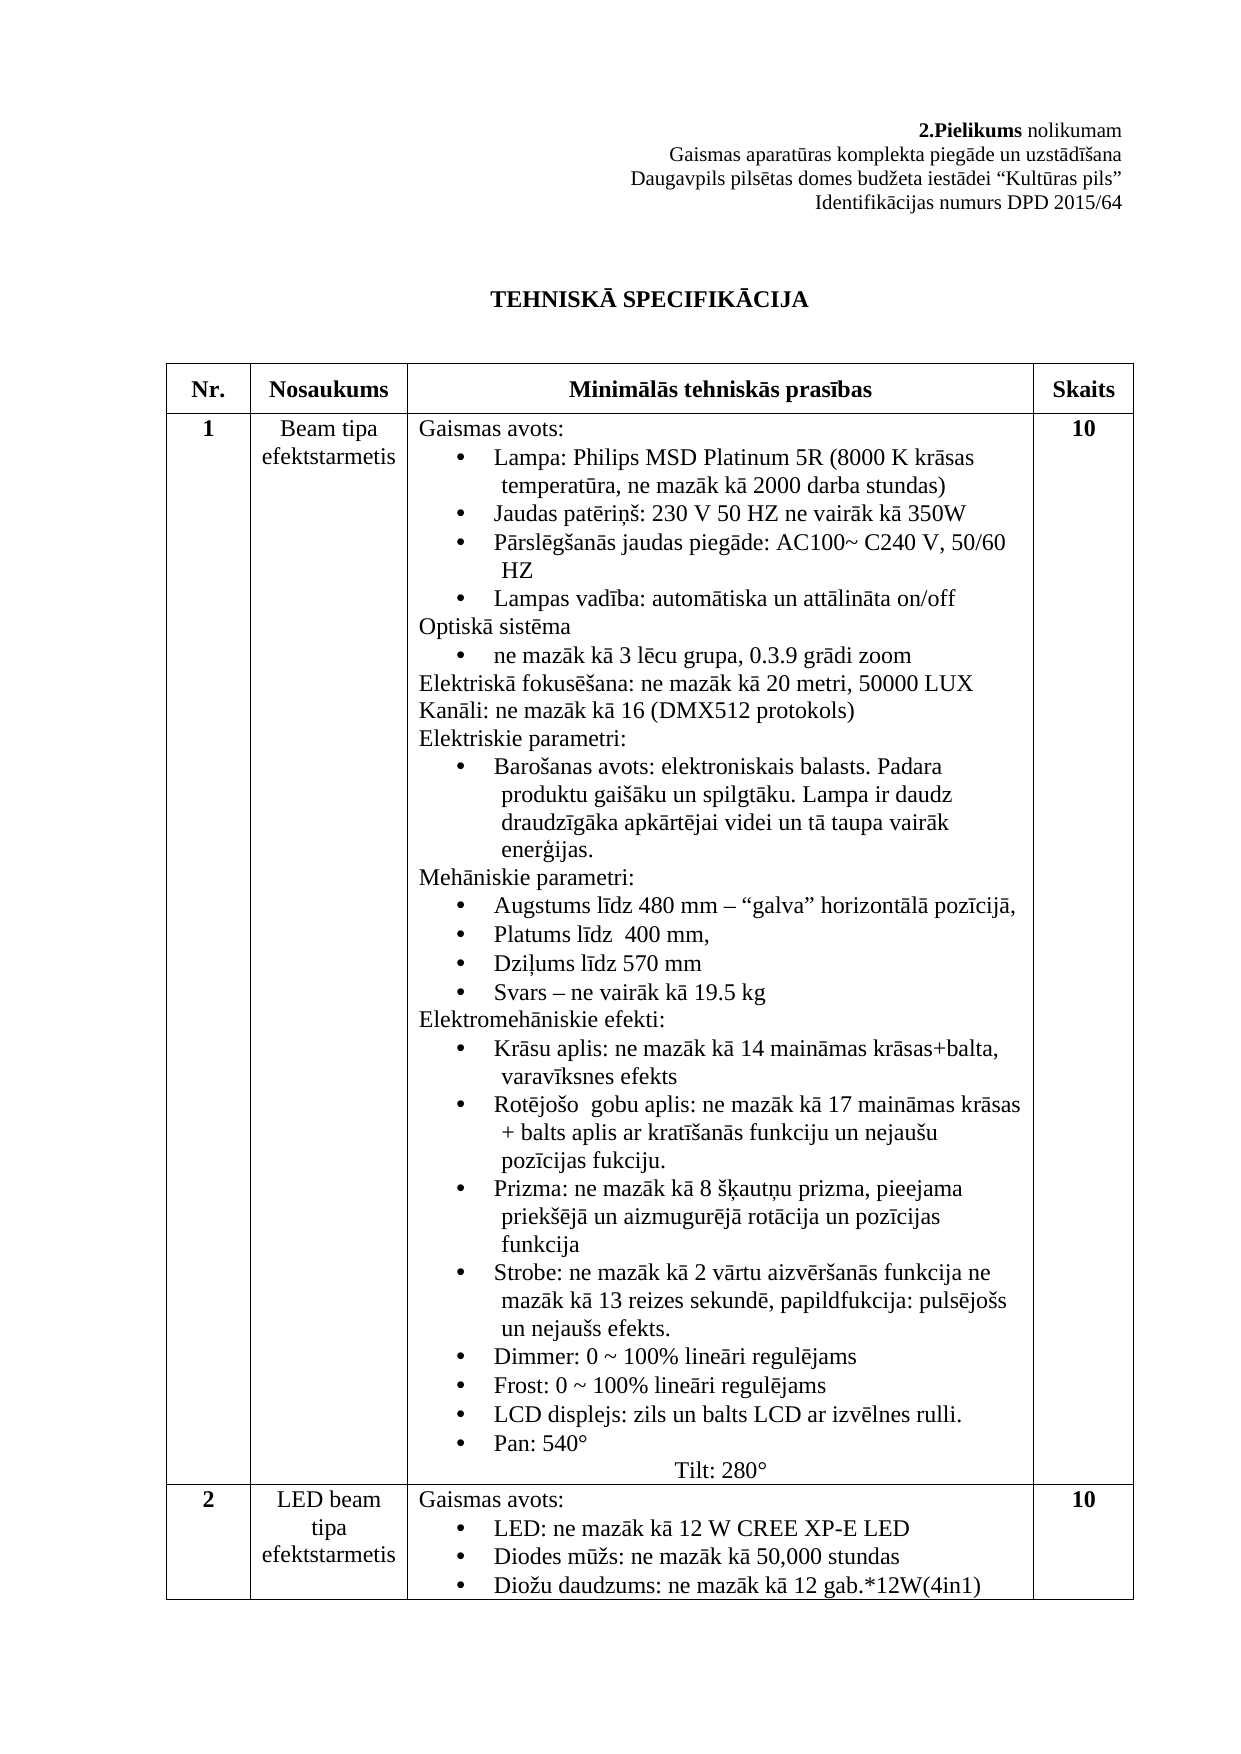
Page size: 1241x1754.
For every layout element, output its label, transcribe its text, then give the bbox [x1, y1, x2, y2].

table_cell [251, 1485, 407, 1599]
table_cell 10 [1034, 414, 1133, 1484]
table_header Nr. [167, 364, 250, 413]
table_cell 2 [167, 1485, 250, 1599]
table_header Skaits [1034, 364, 1133, 413]
table_cell Gaismas avots: Lampa: Philips MSD Platinum 5R (8000 K krāsas temperatūra, ne mazāk kā 2000 darba stundas) Jaudas patēriņš: 230 V 50 HZ ne vairāk kā 350W Pārslēgšanās jaudas piegāde: AC100~ C240 V, 50/60 HZ Lampas vadība: automātiska un attālināta on/off Optiskā sistēma ne mazāk kā 3 lēcu grupa, 0.3.9 grādi zoom Elektriskā fokusēšana: ne mazāk kā 20 metri, 50000 LUX Kanāli: ne mazāk kā 16 (DMX512 protokols) Elektriskie parametri: Barošanas avots: elektroniskais balasts. Padara produktu gaišāku un spilgtāku. Lampa ir daudz draudzīgāka apkārtējai videi un tā taupa vairāk enerģijas. Mehāniskie parametri: Augstums līdz 480 mm – “galva” horizontālā pozīcijā, Platums līdz 400 mm, Dziļums līdz 570 mm Svars – ne vairāk kā 19.5 kg Elektromehāniskie efekti: Krāsu aplis: ne mazāk kā 14 maināmas krāsas+balta, varavīksnes efekts Rotējošo gobu aplis: ne mazāk kā 17 maināmas krāsas + balts aplis ar kratīšanās funkciju un nejaušu pozīcijas fukciju. Prizma: ne mazāk kā 8 šķautņu prizma, pieejama priekšējā un aizmugurējā rotācija un pozīcijas funkcija Strobe: ne mazāk kā 2 vārtu aizvēršanās funkcija ne mazāk kā 13 reizes sekundē, papildfukcija: pulsējošs un nejaušs efekts. Dimmer: 0 ~ 100% lineāri regulējams Frost: 0 ~ 100% lineāri regulējams LCD displejs: zils un balts LCD ar izvēlnes rulli. Pan: 540° Tilt: 280° [408, 414, 1033, 1484]
text TEHNISKĀ SPECIFIKĀCIJA [177, 285, 1122, 312]
text Gaismas aparatūras komplekta piegāde un uzstādīšana [477, 142, 1122, 166]
table_cell Beam tipa efektstarmetis [251, 414, 407, 1484]
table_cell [408, 1485, 1033, 1599]
text Identifikācijas numurs DPD 2015/64 [477, 190, 1122, 214]
text Daugavpils pilsētas domes budžeta iestādei “Kultūras pils” [477, 166, 1122, 190]
table_header Nosaukums [251, 364, 407, 413]
table_cell 10 [1034, 1485, 1133, 1599]
table_header Minimālās tehniskās prasības [408, 364, 1033, 413]
table_cell 1 [167, 414, 250, 1484]
text 2.Pielikums nolikumam [477, 118, 1122, 142]
